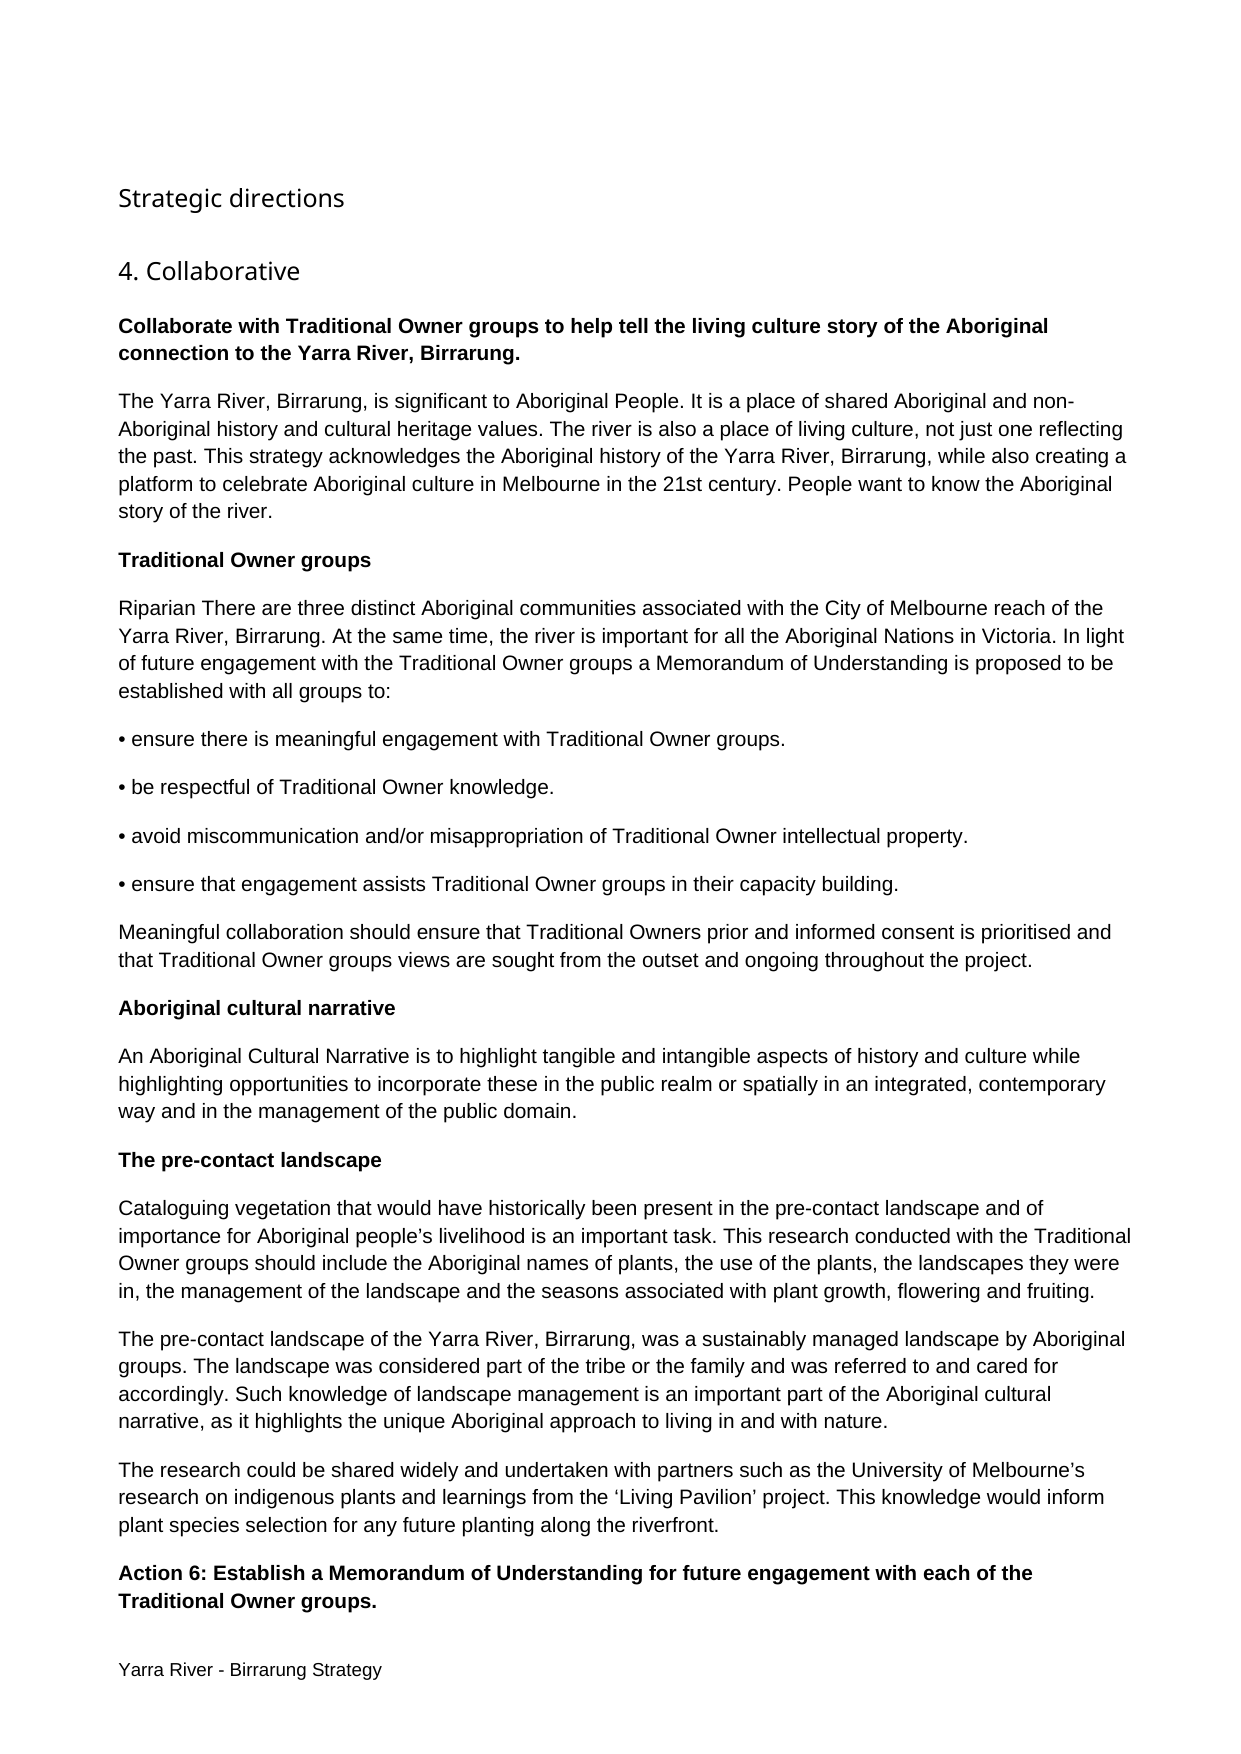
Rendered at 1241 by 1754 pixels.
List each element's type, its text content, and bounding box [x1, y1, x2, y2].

text Traditional Owner groups [118, 548, 1137, 572]
text Aboriginal cultural narrative [118, 996, 1137, 1020]
text Cataloguing vegetation that would have historically been present in the pre-contact landscape and of importance for Aboriginal people’s livelihood is an important task. This research conducted with the Traditional Owner groups should include the Aboriginal names of plants, the use of the plants, the landscapes they were in, the management of the landscape and the seasons associated with plant growth, flowering and fruiting. [118, 1196, 1137, 1302]
text Collaborate with Traditional Owner groups to help tell the living culture story of the Aboriginal connection to the Yarra River, Birrarung. [118, 313, 1137, 365]
text The pre-contact landscape of the Yarra River, Birrarung, was a sustainably managed landscape by Aboriginal groups. The landscape was considered part of the tribe or the family and was referred to and cared for accordingly. Such knowledge of landscape management is an important part of the Aboriginal cultural narrative, as it highlights the unique Aboriginal approach to living in and with nature. [118, 1327, 1137, 1433]
text Meaningful collaboration should ensure that Traditional Owners prior and informed consent is prioritised and that Traditional Owner groups views are sought from the outset and ongoing throughout the project. [118, 920, 1137, 972]
text • avoid miscommunication and/or misappropriation of Traditional Owner intellectual property. [118, 823, 1137, 847]
subtitle Strategic directions [118, 181, 1137, 215]
text The Yarra River, Birrarung, is significant to Aboriginal People. It is a place of shared Aboriginal and non-Aboriginal history and cultural heritage values. The river is also a place of living culture, not just one reflecting the past. This strategy acknowledges the Aboriginal history of the Yarra River, Birrarung, while also creating a platform to celebrate Aboriginal culture in Melbourne in the 21st century. People want to know the Aboriginal story of the river. [118, 389, 1137, 523]
text Riparian There are three distinct Aboriginal communities associated with the City of Melbourne reach of the Yarra River, Birrarung. At the same time, the river is important for all the Aboriginal Nations in Victoria. In light of future engagement with the Traditional Owner groups a Memorandum of Understanding is proposed to be established with all groups to: [118, 596, 1137, 702]
text An Aboriginal Cultural Narrative is to highlight tangible and intangible aspects of history and culture while highlighting opportunities to incorporate these in the public realm or spatially in an integrated, contemporary way and in the management of the public domain. [118, 1044, 1137, 1123]
text • ensure there is meaningful engagement with Traditional Owner groups. [118, 727, 1137, 751]
text The research could be shared widely and undertaken with partners such as the University of Melbourne’s research on indigenous plants and learnings from the ‘Living Pavilion’ project. This knowledge would inform plant species selection for any future planting along the riverfront. [118, 1458, 1137, 1537]
text The pre-contact landscape [118, 1148, 1137, 1172]
text Action 6: Establish a Memorandum of Understanding for future engagement with each of the Traditional Owner groups. [118, 1561, 1137, 1612]
subtitle 4. Collaborative [118, 253, 1137, 288]
text • be respectful of Traditional Owner knowledge. [118, 775, 1137, 799]
text • ensure that engagement assists Traditional Owner groups in their capacity building. [118, 872, 1137, 896]
